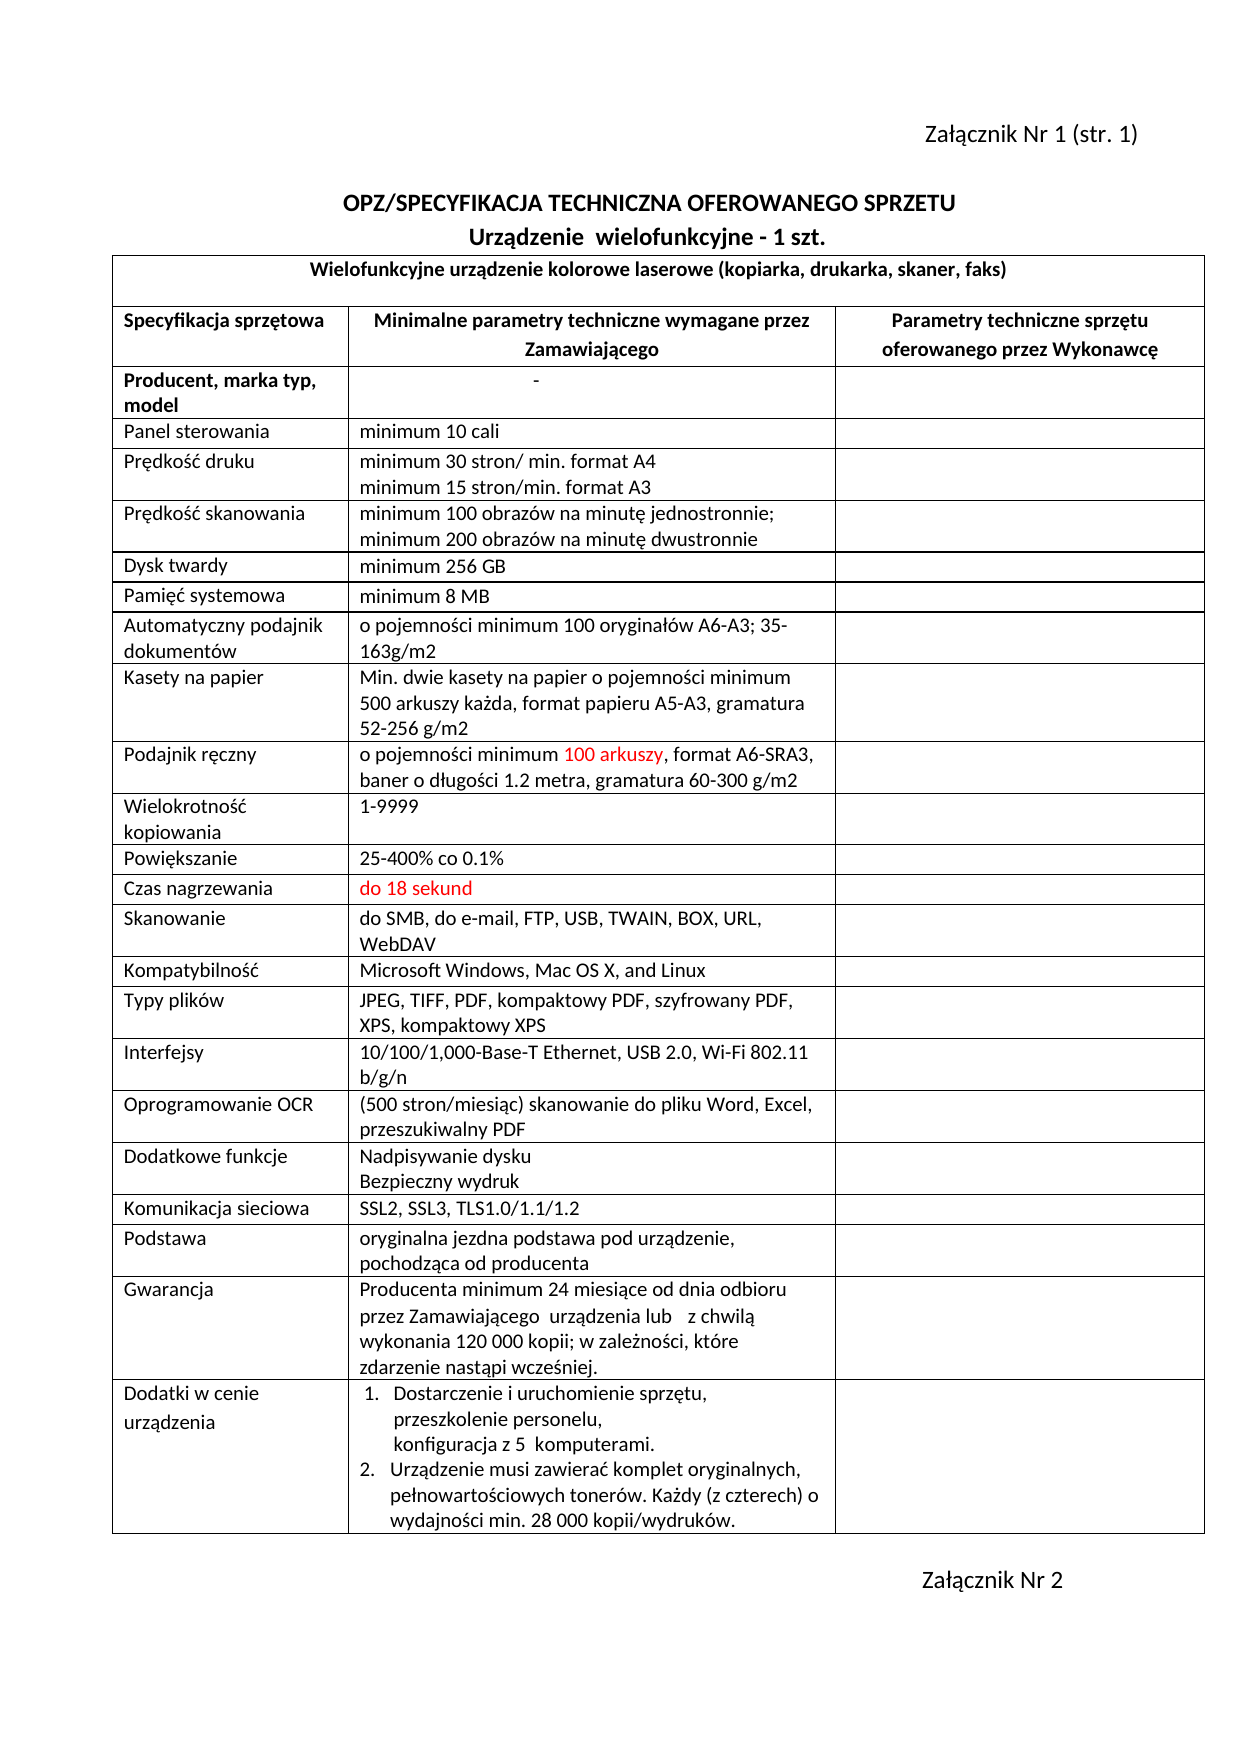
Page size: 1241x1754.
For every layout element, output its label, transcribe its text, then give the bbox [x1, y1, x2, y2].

table_cell [836, 613, 1204, 663]
table_cell Oprogramowanie OCR [113, 1091, 348, 1142]
table_cell Automatyczny podajnik dokumentów [113, 613, 348, 663]
table_cell [836, 875, 1204, 904]
table_cell o pojemności minimum 100 oryginałów A6-A3; 35-163g/m2 [349, 613, 835, 663]
table_cell Specyfikacja sprzętowa [113, 307, 348, 366]
table_cell Pamięć systemowa [113, 583, 348, 611]
table_cell [836, 501, 1204, 551]
table_cell [836, 664, 1204, 741]
table_cell Interfejsy [113, 1039, 348, 1090]
table_cell Kompatybilność [113, 957, 348, 986]
table_cell Parametry techniczne sprzętu oferowanego przez Wykonawcę [836, 307, 1204, 366]
table_header Wielofunkcyjne urządzenie kolorowe laserowe (kopiarka, drukarka, skaner, faks) [113, 256, 1204, 306]
table_cell Podstawa [113, 1225, 348, 1276]
table_cell [836, 583, 1204, 611]
table_cell Powiększanie [113, 845, 348, 874]
table_cell (500 stron/miesiąc) skanowanie do pliku Word, Excel, przeszukiwalny PDF [349, 1091, 835, 1142]
table_cell [836, 957, 1204, 986]
table_cell Gwarancja [113, 1277, 348, 1379]
table_cell Prędkość skanowania [113, 501, 348, 551]
text OPZ/SPECYFIKACJA TECHNICZNA OFEROWANEGO SPRZETU Urządzenie wielofunkcyjne - 1 szt. [143, 187, 1152, 251]
table_cell [836, 1143, 1204, 1194]
table_cell [836, 367, 1204, 418]
table_cell Dodatkowe funkcje [113, 1143, 348, 1194]
table_cell Prędkość druku [113, 449, 348, 499]
table_cell JPEG, TIFF, PDF, kompaktowy PDF, szyfrowany PDF, XPS, kompaktowy XPS [349, 987, 835, 1038]
table_cell minimum 30 stron/ min. format A4 minimum 15 stron/min. format A3 [349, 449, 835, 499]
table_cell Producenta minimum 24 miesiące od dnia odbioru przez Zamawiającego urządzenia lub z chwilą wykonania 120 000 kopii; w zależności, które zdarzenie nastąpi wcześniej. [349, 1277, 835, 1379]
table_cell do SMB, do e-mail, FTP, USB, TWAIN, BOX, URL, WebDAV [349, 905, 835, 956]
table_cell Kasety na papier [113, 664, 348, 741]
table_cell Typy plików [113, 987, 348, 1038]
table_cell Microsoft Windows, Mac OS X, and Linux [349, 957, 835, 986]
table_cell Producent, marka typ, model [113, 367, 348, 418]
table_cell Dostarczenie i uruchomienie sprzętu, przeszkolenie personelu, konfiguracja z 5 komputerami. Urządzenie musi zawierać komplet oryginalnych, pełnowartościowych tonerów. Każdy (z czterech) o wydajności min. 28 000 kopii/wydruków. [349, 1380, 835, 1533]
table_cell Dodatki w cenie urządzenia [113, 1380, 348, 1533]
table_cell [836, 1277, 1204, 1379]
table_cell [836, 742, 1204, 792]
table_cell 10/100/1,000-Base-T Ethernet, USB 2.0, Wi-Fi 802.11 b/g/n [349, 1039, 835, 1090]
table_cell [836, 794, 1204, 844]
table_cell Minimalne parametry techniczne wymagane przez Zamawiającego [349, 307, 835, 366]
table_cell [836, 1091, 1204, 1142]
table_cell [836, 1195, 1204, 1224]
table_cell - [349, 367, 835, 418]
table_cell [836, 1380, 1204, 1533]
table_cell 25-400% co 0.1% [349, 845, 835, 874]
text Załącznik Nr 1 (str. 1) [112, 118, 1152, 149]
table_cell [836, 1225, 1204, 1276]
table_cell [836, 845, 1204, 874]
table_cell [836, 553, 1204, 581]
table_cell [836, 449, 1204, 499]
table_cell oryginalna jezdna podstawa pod urządzenie, pochodząca od producenta [349, 1225, 835, 1276]
table_cell Komunikacja sieciowa [113, 1195, 348, 1224]
table_cell Nadpisywanie dysku Bezpieczny wydruk [349, 1143, 835, 1194]
table_cell Panel sterowania [113, 419, 348, 448]
table_cell SSL2, SSL3, TLS1.0/1.1/1.2 [349, 1195, 835, 1224]
table_cell Czas nagrzewania [113, 875, 348, 904]
text Załącznik Nr 2 [112, 1564, 1152, 1595]
table_cell minimum 10 cali [349, 419, 835, 448]
table_cell [836, 419, 1204, 448]
table_cell minimum 8 MB [349, 583, 835, 611]
table_cell o pojemności minimum 100 arkuszy, format A6-SRA3, baner o długości 1.2 metra, gramatura 60-300 g/m2 [349, 742, 835, 792]
table_cell 1-9999 [349, 794, 835, 844]
table_cell Wielokrotność kopiowania [113, 794, 348, 844]
table_cell Podajnik ręczny [113, 742, 348, 792]
table_cell minimum 100 obrazów na minutę jednostronnie; minimum 200 obrazów na minutę dwustronnie [349, 501, 835, 551]
table_cell do 18 sekund [349, 875, 835, 904]
table_cell [836, 1039, 1204, 1090]
table_cell [836, 905, 1204, 956]
table_cell Dysk twardy [113, 553, 348, 581]
table_cell minimum 256 GB [349, 553, 835, 581]
table_cell [836, 987, 1204, 1038]
table_cell Skanowanie [113, 905, 348, 956]
table_cell Min. dwie kasety na papier o pojemności minimum 500 arkuszy każda, format papieru A5-A3, gramatura 52-256 g/m2 [349, 664, 835, 741]
